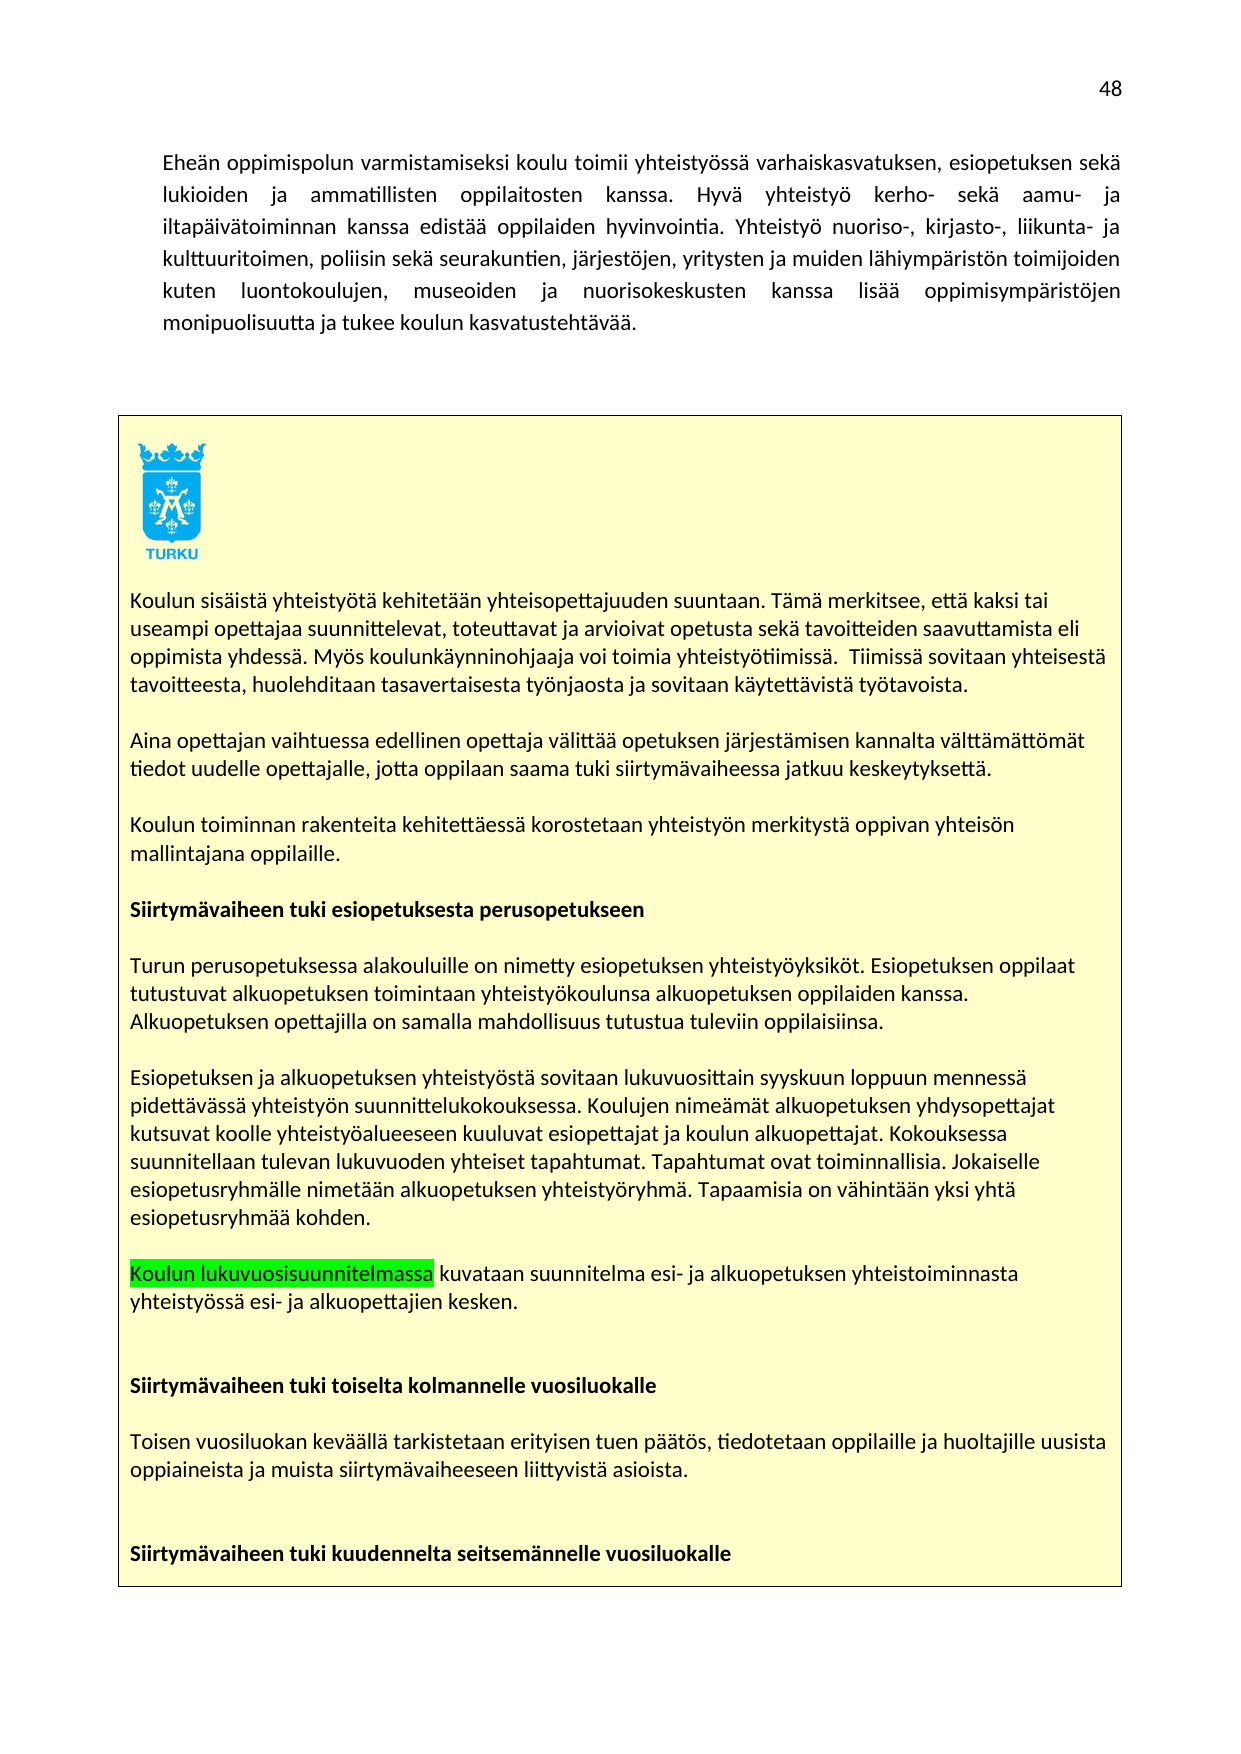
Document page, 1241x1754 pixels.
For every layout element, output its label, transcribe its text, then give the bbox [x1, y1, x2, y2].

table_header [119, 416, 1121, 1586]
picture [129, 442, 214, 561]
text Eheän oppimispolun varmistamiseksi koulu toimii yhteistyössä varhaiskasvatuksen, esiopetuksen sekä lukioiden ja ammatillisten oppilaitosten kanssa. Hyvä yhteistyö kerho- sekä aamu- ja iltapäivätoiminnan kanssa edistää oppilaiden hyvinvointia. Yhteistyö nuoriso-, kirjasto-, liikunta- ja kulttuuritoimen, poliisin sekä seurakuntien, järjestöjen, yritysten ja muiden lähiympäristön toimijoiden kuten luontokoulujen, museoiden ja nuorisokeskusten kanssa lisää oppimisympäristöjen monipuolisuutta ja tukee koulun kasvatustehtävää. [162, 148, 1122, 337]
